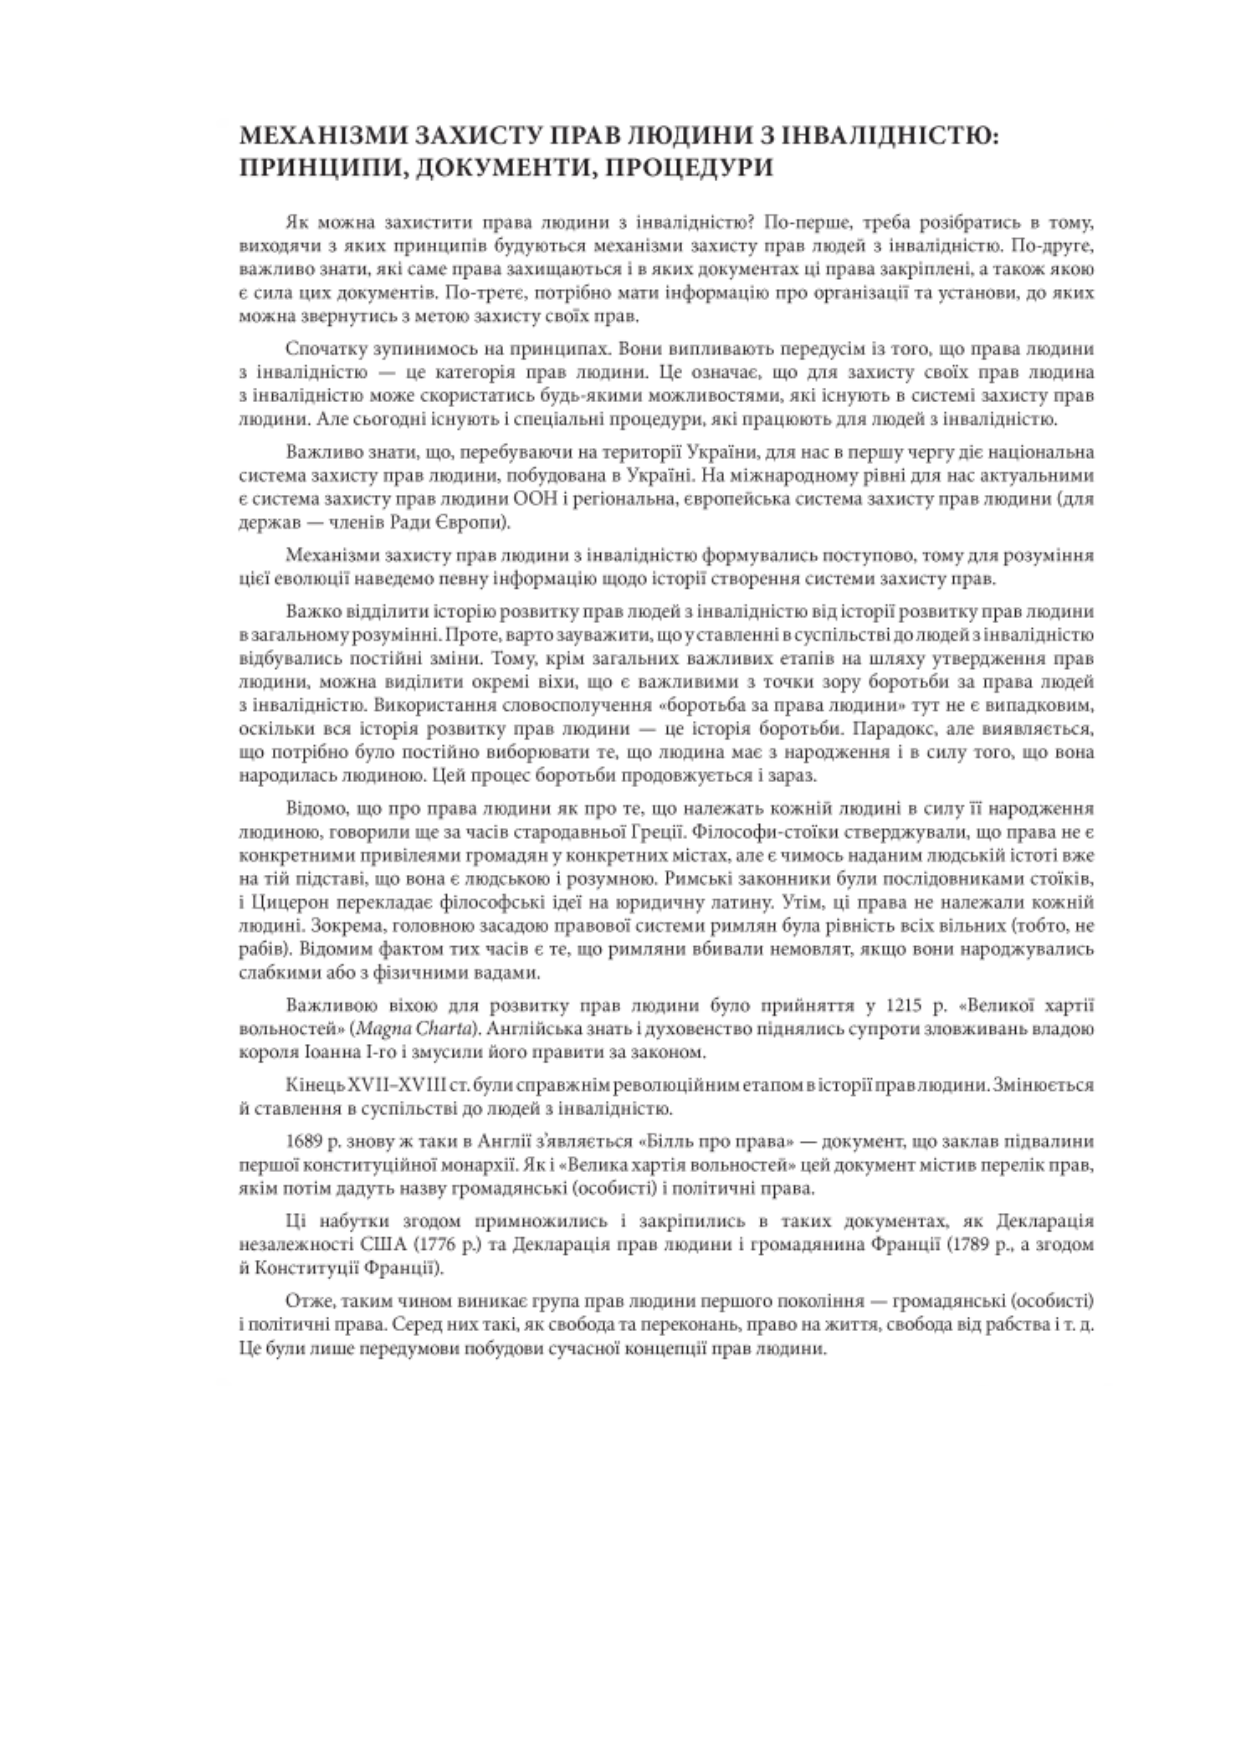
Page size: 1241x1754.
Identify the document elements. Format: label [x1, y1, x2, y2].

picture [177, 118, 1115, 1386]
